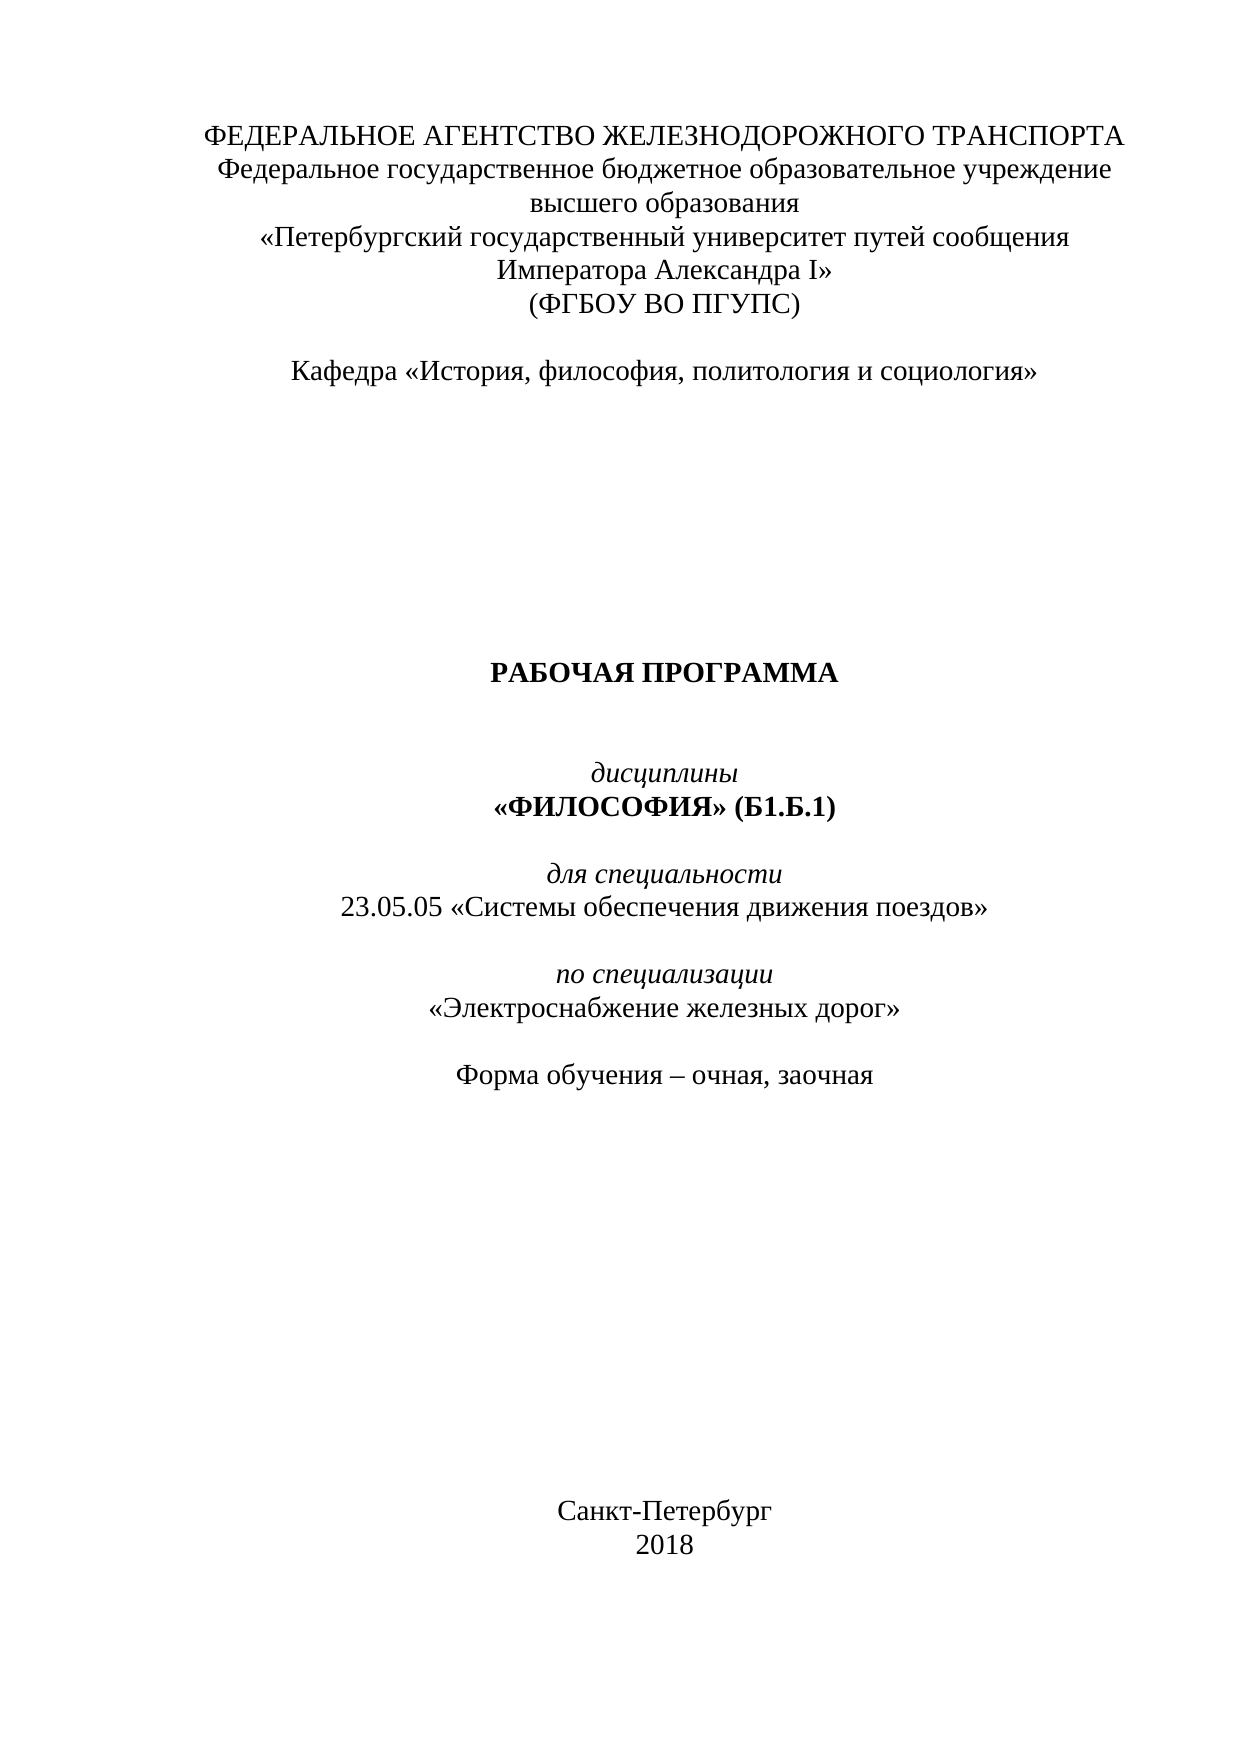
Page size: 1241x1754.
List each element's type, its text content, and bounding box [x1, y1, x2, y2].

text ФЕДЕРАЛЬНОЕ АГЕНТСТВО ЖЕЛЕЗНОДОРОЖНОГО ТРАНСПОРТА [177, 118, 1152, 152]
text по специализации [177, 957, 1152, 990]
text Форма обучения – очная, заочная [177, 1057, 1152, 1091]
text «Петербургский государственный университет путей сообщения [177, 219, 1152, 252]
text Федеральное государственное бюджетное образовательное учреждение высшего образования [177, 152, 1152, 219]
text (ФГБОУ ВО ПГУПС) [177, 286, 1152, 319]
text Кафедра «История, философия, политология и социология» [177, 353, 1152, 386]
text дисциплины [177, 755, 1152, 789]
text «ФИЛОСОФИЯ» (Б1.Б.1) [177, 789, 1152, 822]
text 2018 [177, 1527, 1152, 1560]
text Императора Александра I» [177, 252, 1152, 286]
text Санкт-Петербург [177, 1493, 1152, 1527]
text 23.05.05 «Системы обеспечения движения поездов» [177, 889, 1152, 923]
text для специальности [177, 856, 1152, 889]
text «Электроснабжение железных дорог» [177, 990, 1152, 1024]
text РАБОЧАЯ ПРОГРАММА [177, 655, 1152, 688]
